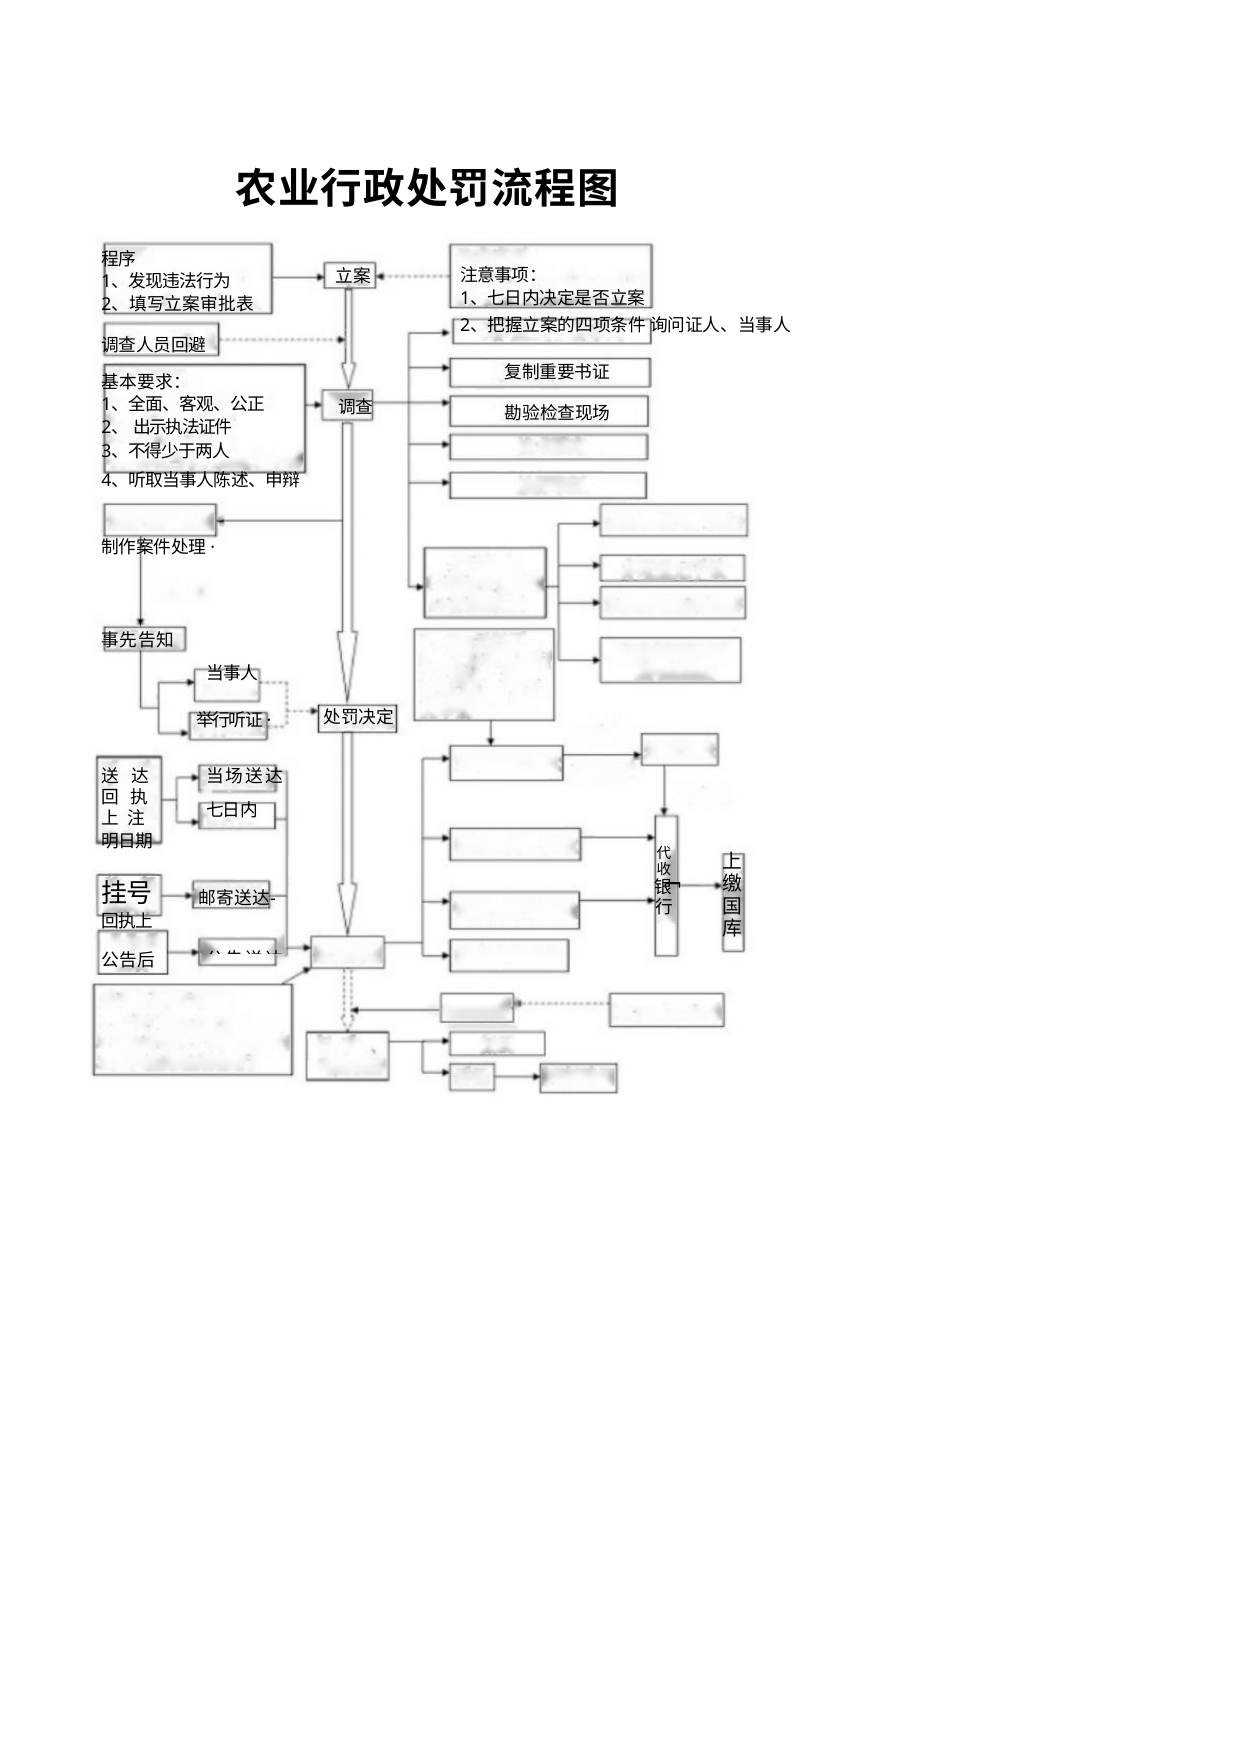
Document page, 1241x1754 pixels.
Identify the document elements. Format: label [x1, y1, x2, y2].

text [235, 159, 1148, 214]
picture [88, 236, 754, 1098]
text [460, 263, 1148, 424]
